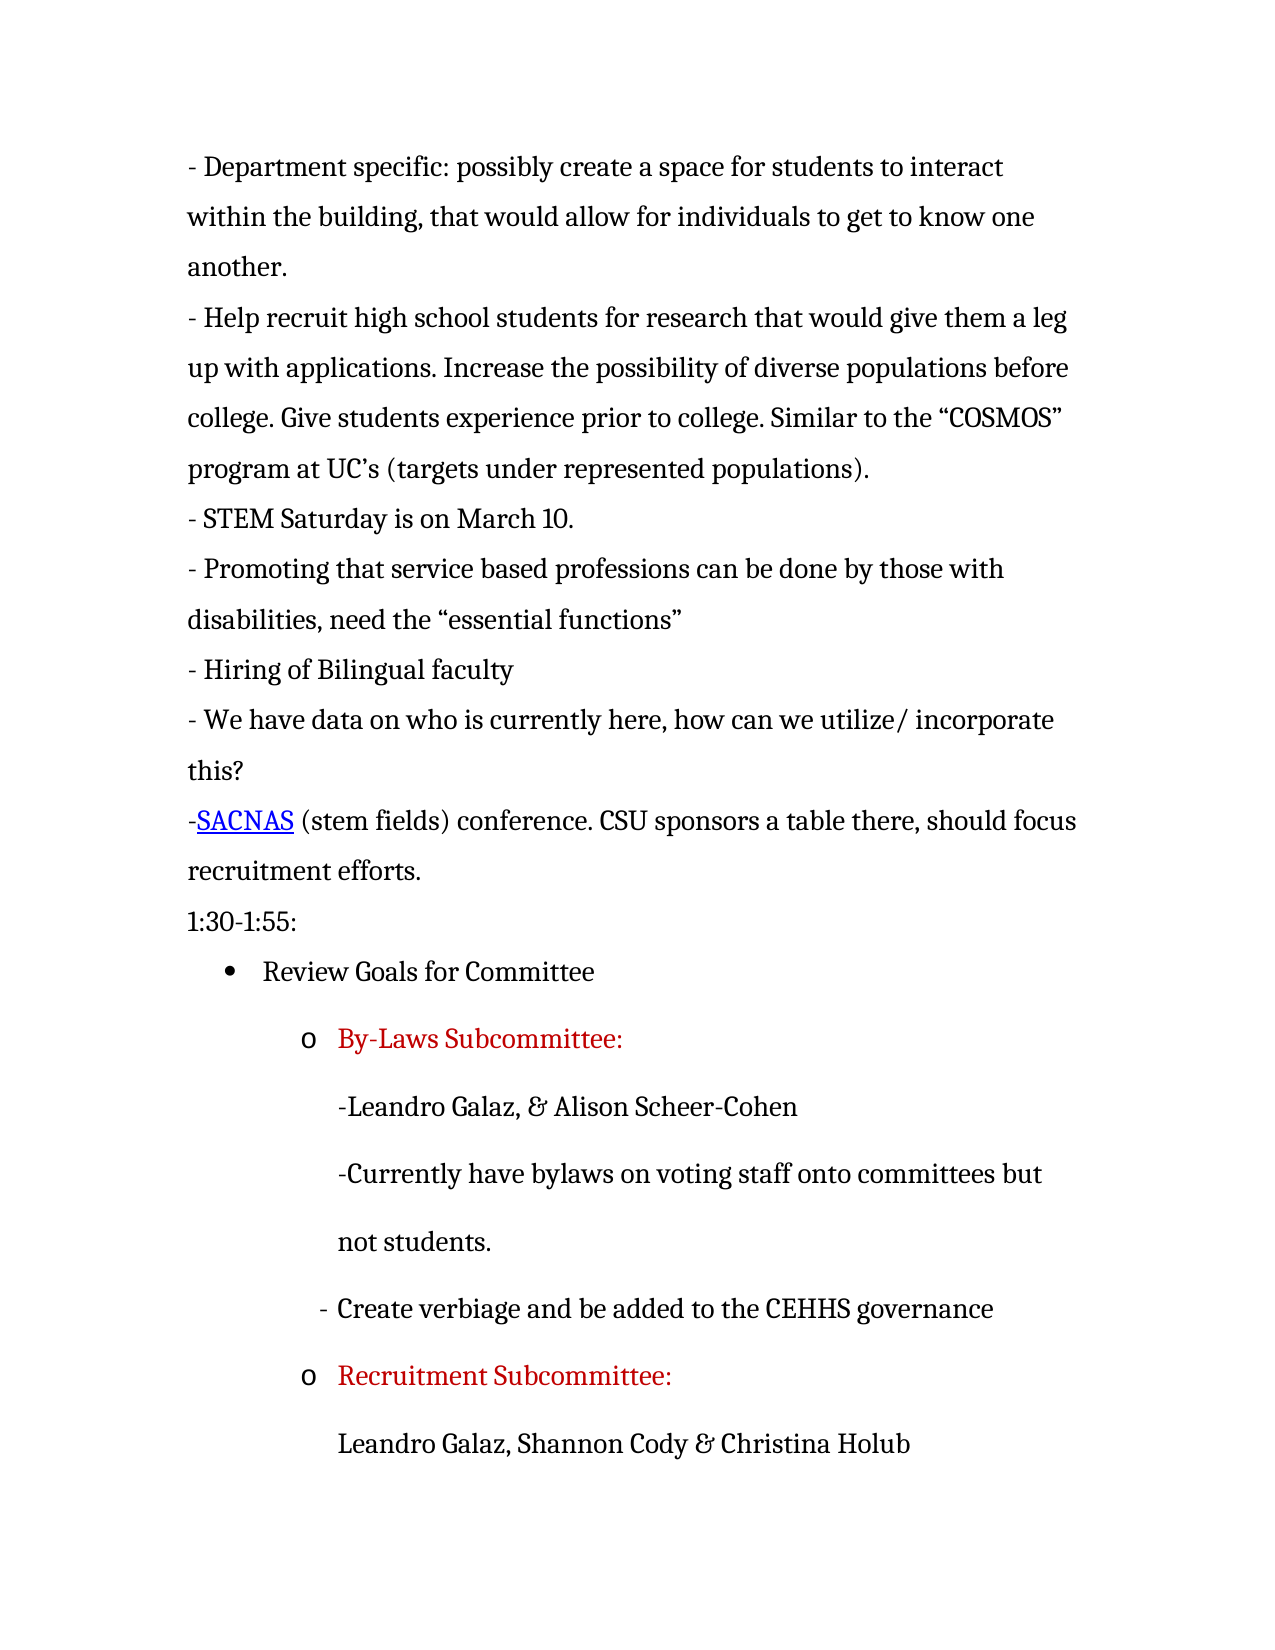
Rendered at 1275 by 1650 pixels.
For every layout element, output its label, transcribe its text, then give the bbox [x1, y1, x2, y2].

text 1:30-1:55: [187, 905, 1087, 938]
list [300, 1359, 1087, 1461]
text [187, 150, 1087, 888]
list Create verbiage and be added to the CEHHS governance [319, 1292, 1087, 1325]
list By-Laws Subcommittee: -Leandro Galaz, & Alison Scheer-Cohen -Currently have bylaws on voting staff onto committees but not students. [300, 1022, 1087, 1258]
list Review Goals for Committee [225, 955, 1087, 988]
